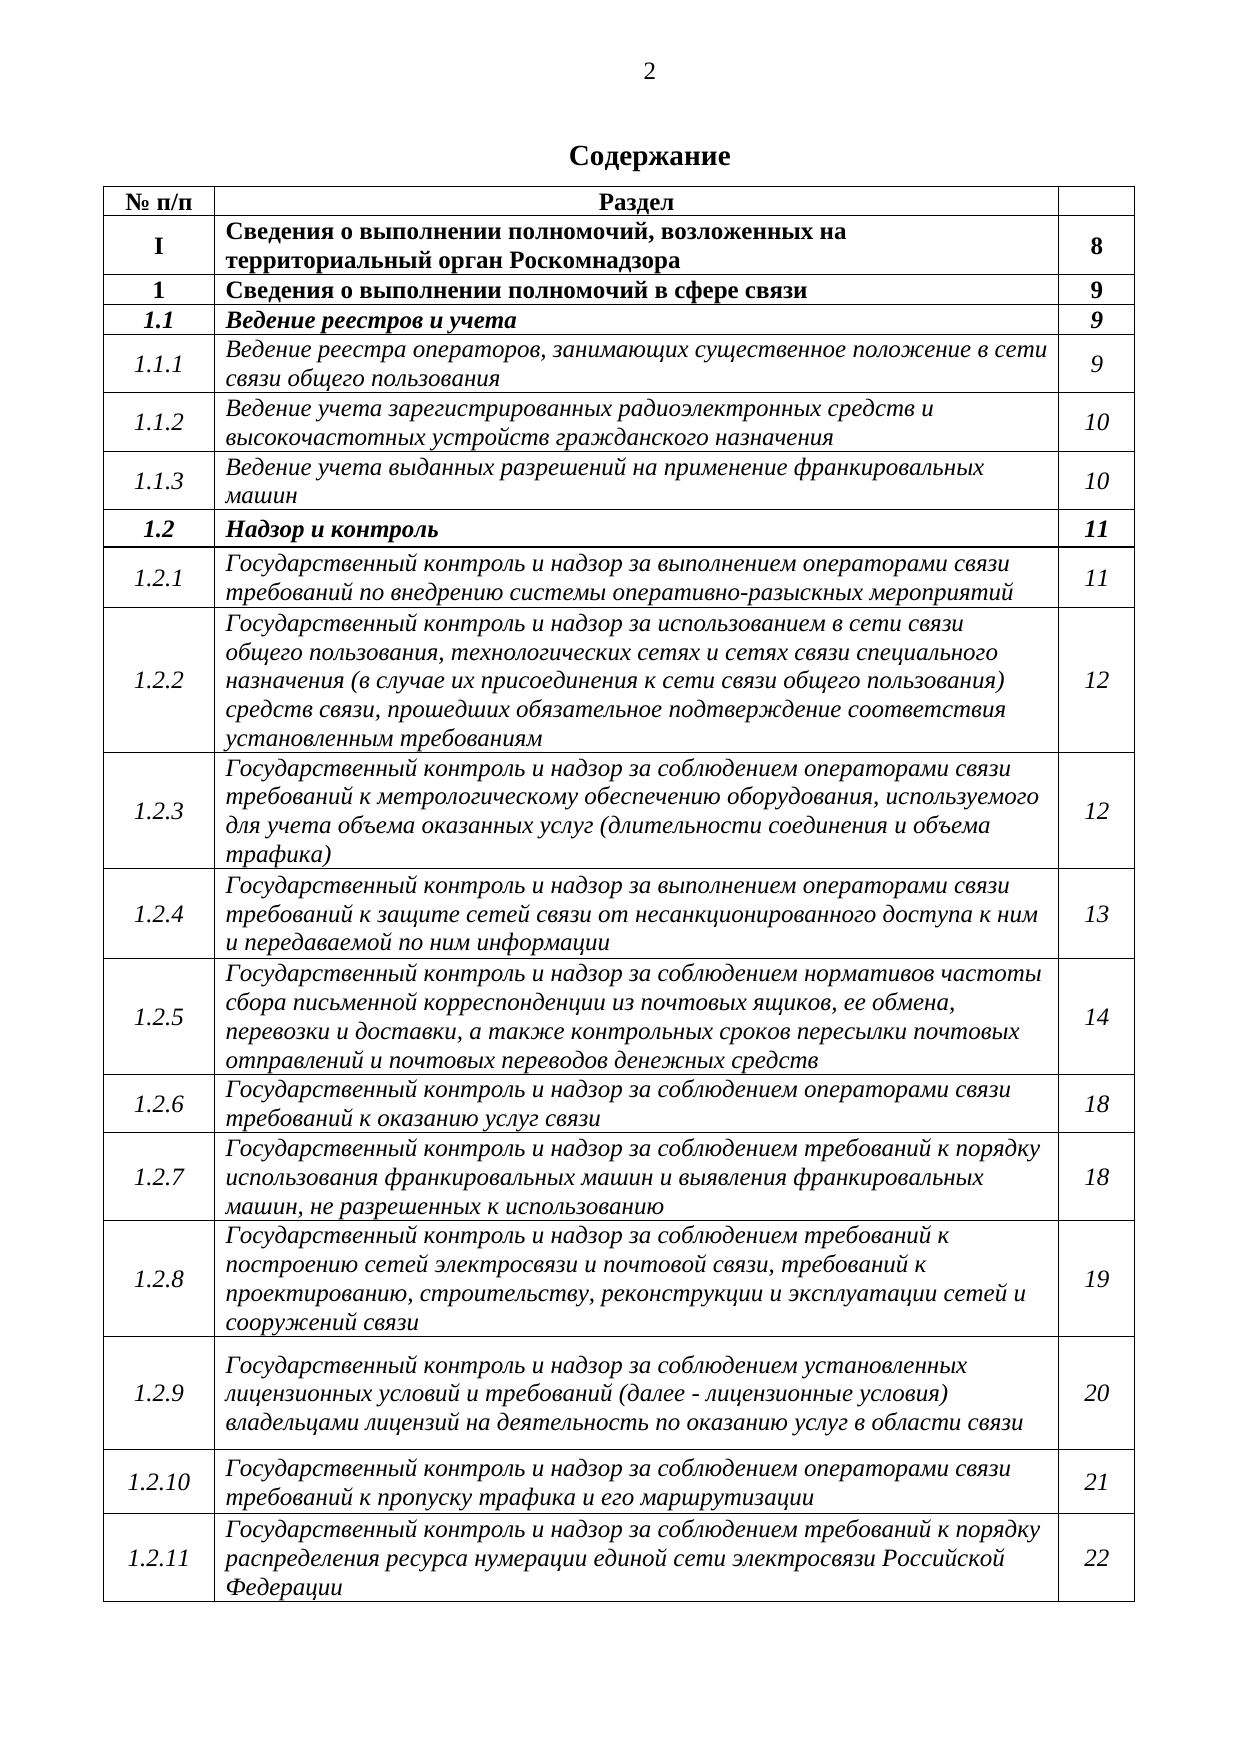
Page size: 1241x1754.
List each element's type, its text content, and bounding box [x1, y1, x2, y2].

table_cell 1.2.10 [104, 1450, 214, 1513]
table_cell 20 [1059, 1337, 1134, 1449]
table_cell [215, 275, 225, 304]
table_header [1123, 187, 1134, 215]
table_cell 1.2.8 [104, 1221, 214, 1336]
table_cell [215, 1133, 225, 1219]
table_cell Государственный контроль и надзор за соблюдением установленных лицензионных условий и требований (далее - лицензионные условия) владельцами лицензий на деятельность по оказанию услуг в области связи [215, 1337, 1058, 1449]
table_header [1059, 187, 1070, 215]
table_cell 1.2.5 [104, 959, 214, 1073]
table_cell 1.2.3 [104, 753, 214, 868]
table_cell 11 [1059, 548, 1134, 607]
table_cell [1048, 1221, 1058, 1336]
table_cell 21 [1059, 1450, 1134, 1513]
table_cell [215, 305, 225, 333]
table_cell 1.2.2 [104, 608, 214, 752]
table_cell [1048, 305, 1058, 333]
table_cell 12 [1059, 608, 1134, 752]
table_cell 1.2.4 [104, 869, 214, 957]
table_cell 1.2.7 [104, 1133, 214, 1219]
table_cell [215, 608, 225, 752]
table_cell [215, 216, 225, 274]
table_cell Государственный контроль и надзор за выполнением операторами связи требований по внедрению системы оперативно-разыскных мероприятий [215, 548, 1058, 607]
table_cell 9 [1059, 335, 1134, 392]
table_cell 1.2.1 [104, 548, 214, 607]
table_cell 1.1.2 [104, 393, 214, 451]
table_cell 18 [1059, 1075, 1134, 1132]
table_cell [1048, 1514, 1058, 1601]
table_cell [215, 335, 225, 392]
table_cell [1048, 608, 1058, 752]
table_cell 18 [1059, 1133, 1134, 1219]
table_cell 14 [1059, 959, 1134, 1073]
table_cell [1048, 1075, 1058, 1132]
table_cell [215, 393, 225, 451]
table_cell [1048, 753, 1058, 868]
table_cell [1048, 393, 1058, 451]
table_cell 19 [1059, 1221, 1134, 1336]
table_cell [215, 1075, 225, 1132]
table_cell Государственный контроль и надзор за соблюдением операторами связи требований к пропуску трафика и его маршрутизации [215, 1450, 1058, 1513]
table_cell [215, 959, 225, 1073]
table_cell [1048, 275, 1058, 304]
table_cell Государственный контроль и надзор за выполнением операторами связи требований к защите сетей связи от несанкционированного доступа к ним и передаваемой по ним информации [215, 869, 1058, 957]
table_cell 1.2 [104, 510, 214, 546]
table_cell 1.1.1 [104, 335, 214, 392]
table_cell 8 [1059, 216, 1134, 274]
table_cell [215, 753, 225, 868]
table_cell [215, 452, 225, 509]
table_cell 12 [1059, 753, 1134, 868]
table_cell 22 [1059, 1514, 1134, 1601]
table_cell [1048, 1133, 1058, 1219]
table_cell 13 [1059, 869, 1134, 957]
table_cell Надзор и контроль [215, 510, 1058, 546]
table_cell 10 [1059, 393, 1134, 451]
text Содержание [118, 138, 1181, 171]
table_cell 1.2.6 [104, 1075, 214, 1132]
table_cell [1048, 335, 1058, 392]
table_cell 1.2.11 [104, 1514, 214, 1601]
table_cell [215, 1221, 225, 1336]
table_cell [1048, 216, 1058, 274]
table_cell 1.2.9 [104, 1337, 214, 1449]
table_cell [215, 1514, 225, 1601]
table_cell I [104, 216, 214, 274]
table_cell 1.1.3 [104, 452, 214, 509]
table_cell 10 [1059, 452, 1134, 509]
table_cell 11 [1059, 510, 1134, 546]
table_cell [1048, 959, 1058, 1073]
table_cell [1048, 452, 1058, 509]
